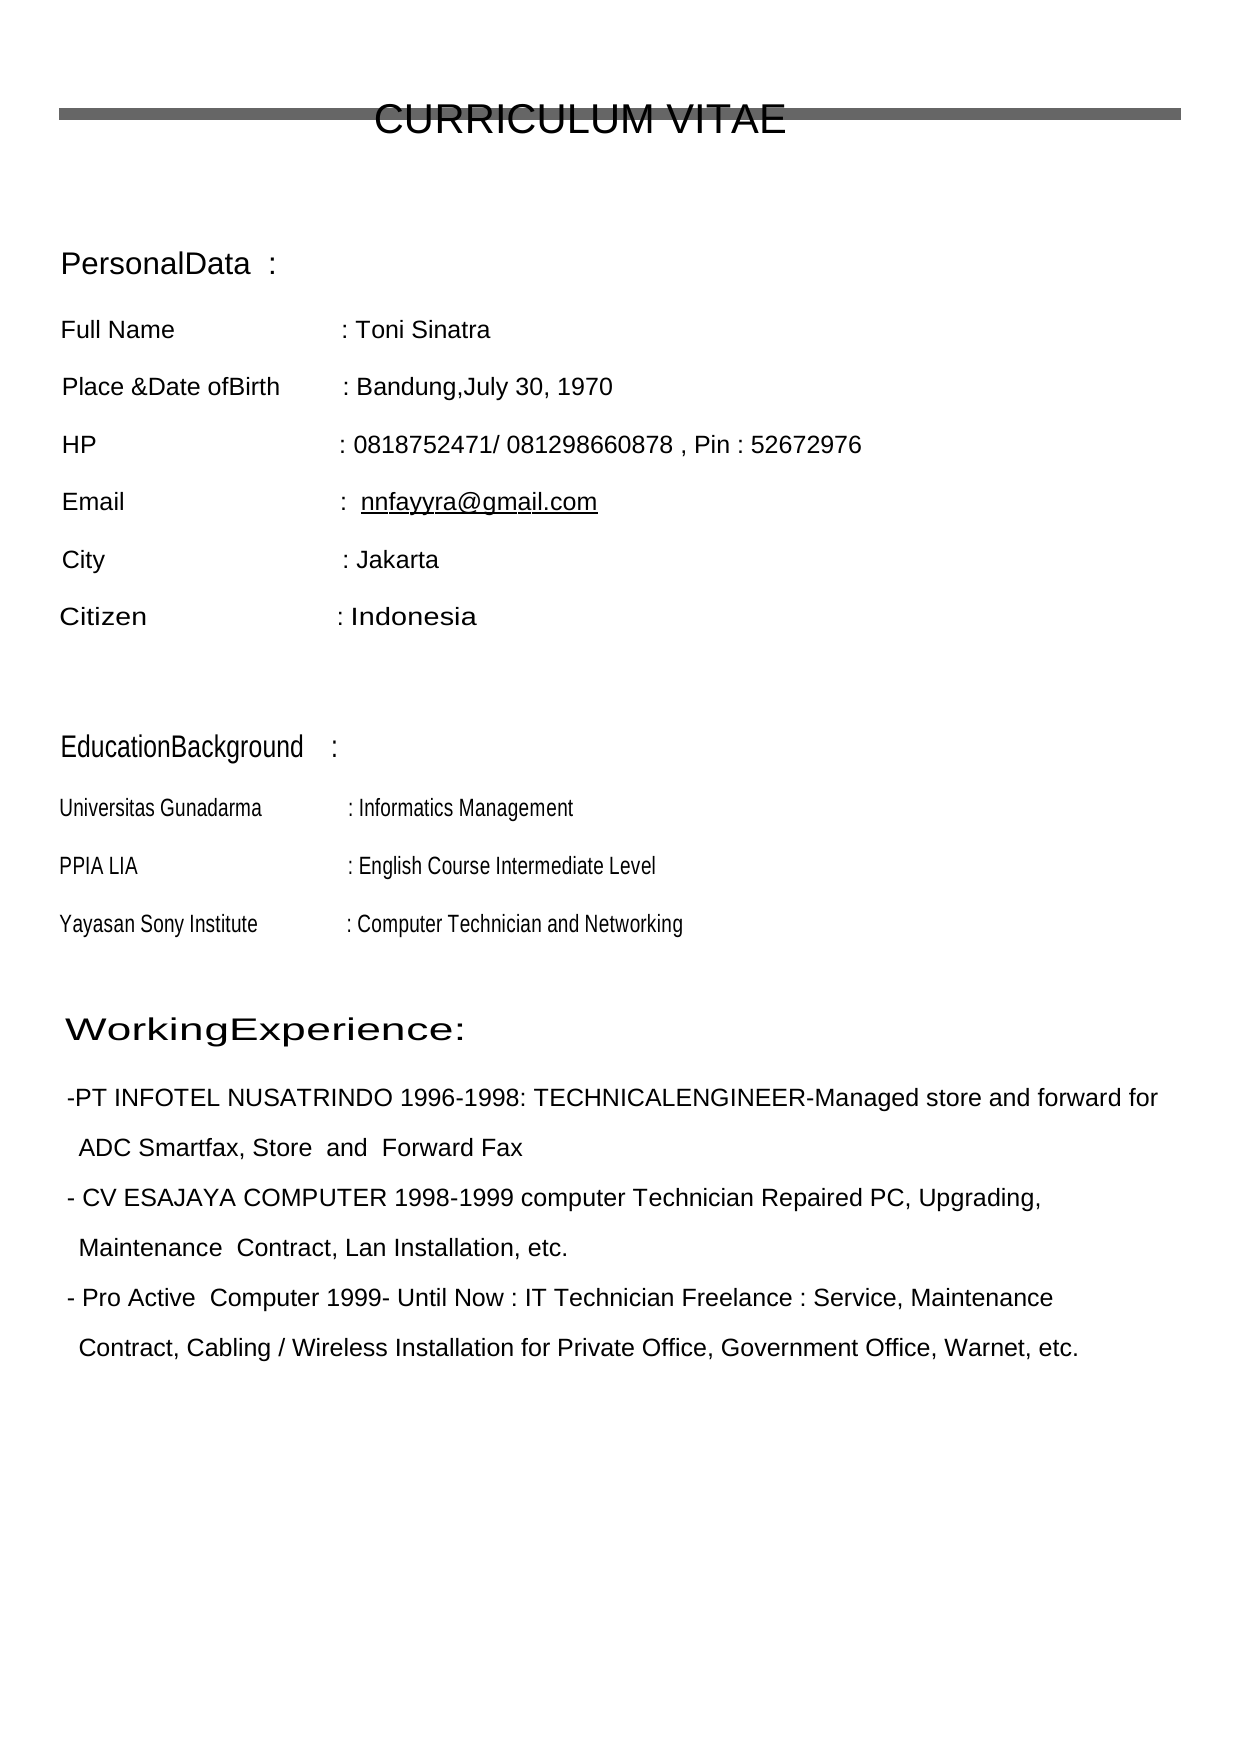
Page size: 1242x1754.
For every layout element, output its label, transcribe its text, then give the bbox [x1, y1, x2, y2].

text -PT INFOTEL NUSATRINDO 1996-1998: TECHNICALENGINEER-Managed store and forward for ADC Smartfax, Store and Forward Fax [67, 1083, 1168, 1161]
text Universitas Gunadarma : Informatics Management [59, 793, 1192, 822]
text PPIA LIA : English Course Intermediate Level [59, 851, 1192, 879]
text CURRICULUM VITAE [281, 94, 1192, 142]
text Yayasan Sony Institute : Computer Technician and Networking [59, 909, 1192, 938]
text HP : 0818752471/ 081298660878 , Pin : 52672976 [62, 429, 1192, 458]
text Email : nnfayyra@gmail.com [62, 487, 1192, 515]
text - CV ESAJAYA COMPUTER 1998-1999 computer Technician Repaired PC, Upgrading, Maintenance Contract, Lan Installation, etc. [67, 1183, 1135, 1261]
text EducationBackground : [60, 728, 1192, 764]
text Place &Date ofBirth : Bandung,July 30, 1970 [62, 372, 1192, 401]
text - Pro Active Computer 1999- Until Now : IT Technician Freelance : Service, Maintenance Contract, Cabling / Wireless Installation for Private Office, Government Office, Warnet, etc. [67, 1283, 1135, 1362]
text PersonalData : [60, 245, 1192, 281]
text City : Jakarta [62, 544, 1192, 573]
text Citizen : Indonesia [59, 602, 1192, 631]
text WorkingExperience: [65, 1011, 1192, 1047]
text Full Name : Toni Sinatra [60, 314, 1192, 343]
